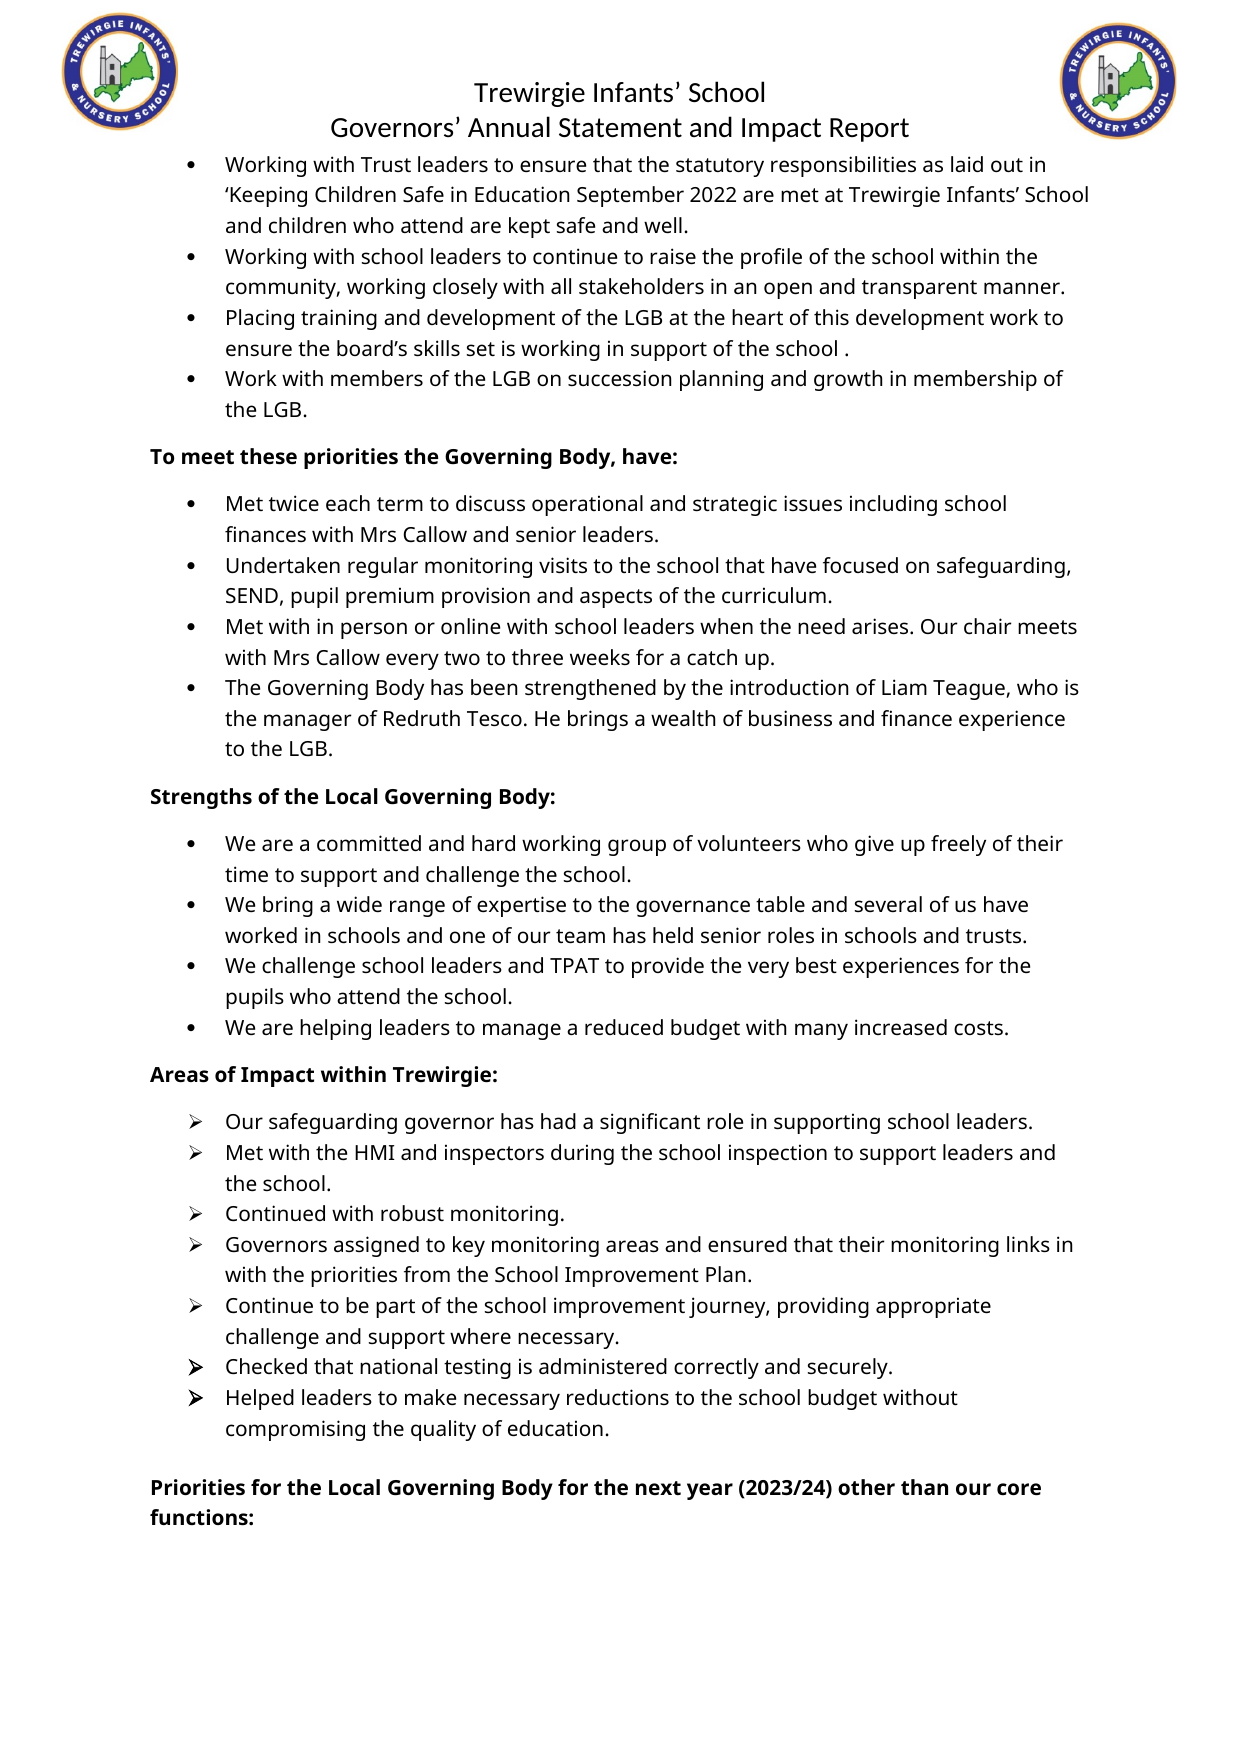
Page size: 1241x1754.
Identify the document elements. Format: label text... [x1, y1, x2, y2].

list Met with the HMI and inspectors during the school inspection to support leaders and the school. [187, 1138, 1090, 1197]
list Continued with robust monitoring. [187, 1199, 1090, 1228]
list Helped leaders to make necessary reductions to the school budget without compromising the quality of education. [187, 1383, 1090, 1442]
list We challenge school leaders and TPAT to provide the very best experiences for the pupils who attend the school. [187, 952, 1090, 1011]
text Priorities for the Local Governing Body for the next year (2023/24) other than our core functions: [150, 1473, 1090, 1532]
list Governors assigned to key monitoring areas and ensured that their monitoring links in with the priorities from the School Improvement Plan. [187, 1230, 1090, 1289]
list Working with school leaders to continue to raise the profile of the school within the community, working closely with all stakeholders in an open and transparent manner. [187, 242, 1090, 301]
text Strengths of the Local Governing Body: [150, 782, 1090, 810]
list The Governing Body has been strengthened by the introduction of Liam Teague, who is the manager of Redruth Tesco. He brings a wealth of business and finance experience to the LGB. [187, 673, 1090, 763]
list Met with in person or online with school leaders when the need arises. Our chair meets with Mrs Callow every two to three weeks for a catch up. [187, 612, 1090, 671]
text Areas of Impact within Trewirgie: [150, 1060, 1090, 1089]
text To meet these priorities the Governing Body, have: [150, 442, 1090, 471]
list Placing training and development of the LGB at the heart of this development work to ensure the board’s skills set is working in support of the school . [187, 303, 1090, 362]
list Work with members of the LGB on succession planning and growth in membership of the LGB. [187, 364, 1090, 423]
list Our safeguarding governor has had a significant role in supporting school leaders. [187, 1107, 1090, 1136]
list We bring a wide range of expertise to the governance table and several of us have worked in schools and one of our team has held senior roles in schools and trusts. [187, 890, 1090, 949]
list Working with Trust leaders to ensure that the statutory responsibilities as laid out in ‘Keeping Children Safe in Education September 2022 are met at Trewirgie Infants’ School and children who attend are kept safe and well. [187, 150, 1090, 240]
picture [1057, 20, 1177, 139]
list We are a committed and hard working group of volunteers who give up freely of their time to support and challenge the school. [187, 829, 1090, 888]
picture [59, 11, 178, 130]
list Undertaken regular monitoring visits to the school that have focused on safeguarding, SEND, pupil premium provision and aspects of the curriculum. [187, 551, 1090, 610]
list We are helping leaders to manage a reduced budget with many increased costs. [187, 1013, 1090, 1041]
list Continue to be part of the school improvement journey, providing appropriate challenge and support where necessary. [187, 1291, 1090, 1350]
list Checked that national testing is administered correctly and securely. [187, 1352, 1090, 1381]
list Met twice each term to discuss operational and strategic issues including school finances with Mrs Callow and senior leaders. [187, 489, 1090, 549]
